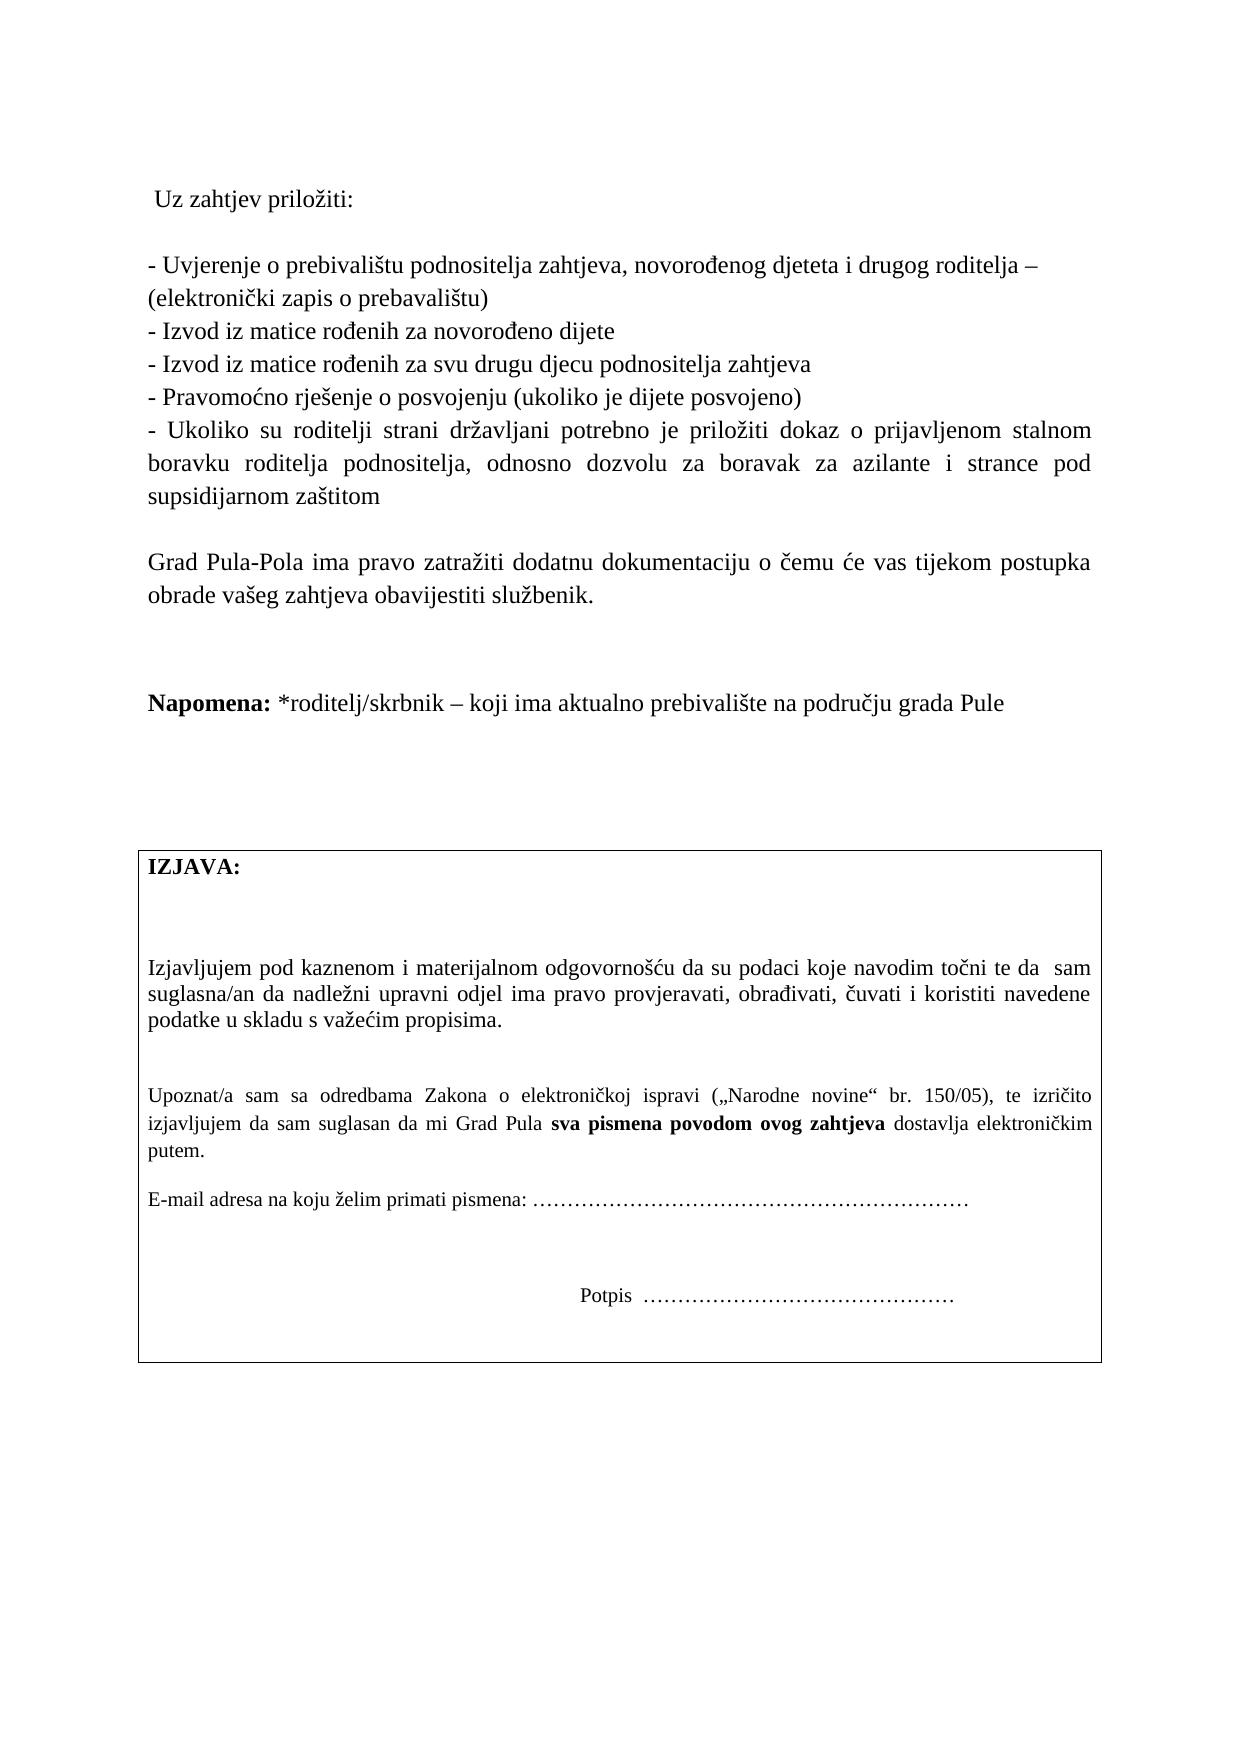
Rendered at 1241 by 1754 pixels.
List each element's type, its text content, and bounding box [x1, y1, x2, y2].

text IZJAVA: [139, 851, 1101, 879]
text Napomena: *roditelj/skrbnik – koji ima aktualno prebivalište na području grada Pule [148, 688, 1092, 717]
text Grad Pula-Pola ima pravo zatražiti dodatnu dokumentaciju o čemu će vas tijekom postupka obrade vašeg zahtjeva obavijestiti službenik. [148, 547, 1092, 609]
text - Izvod iz matice rođenih za svu drugu djecu podnositelja zahtjeva [148, 349, 1092, 378]
text - Ukoliko su roditelji strani državljani potrebno je priložiti dokaz o prijavljenom stalnom boravku roditelja podnositelja, odnosno dozvolu za boravak za azilante i strance pod supsidijarnom zaštitom [148, 415, 1092, 510]
text - Izvod iz matice rođenih za novorođeno dijete [148, 316, 1092, 345]
text - Pravomoćno rješenje o posvojenju (ukoliko je dijete posvojeno) [148, 382, 1092, 411]
text - Uvjerenje o prebivalištu podnositelja zahtjeva, novorođenog djeteta i drugog roditelja – (elektronički zapis o prebavalištu) [148, 250, 1092, 312]
text Potpis ……………………………………… [139, 1280, 1101, 1307]
text E-mail adresa na koju želim primati pismena: ……………………………………………………… [139, 1183, 1101, 1211]
text Izjavljujem pod kaznenom i materijalnom odgovornošću da su podaci koje navodim točni te da sam suglasna/an da nadležni upravni odjel ima pravo provjeravati, obrađivati, čuvati i koristiti navedene podatke u skladu s važećim propisima. [139, 951, 1101, 1033]
text Upoznat/a sam sa odredbama Zakona o elektroničkoj ispravi („Narodne novine“ br. 150/05), te izričito izjavljujem da sam suglasan da mi Grad Pula sva pismena povodom ovog zahtjeva dostavlja elektroničkim putem. [139, 1080, 1101, 1162]
text Uz zahtjev priložiti: [148, 184, 1092, 213]
